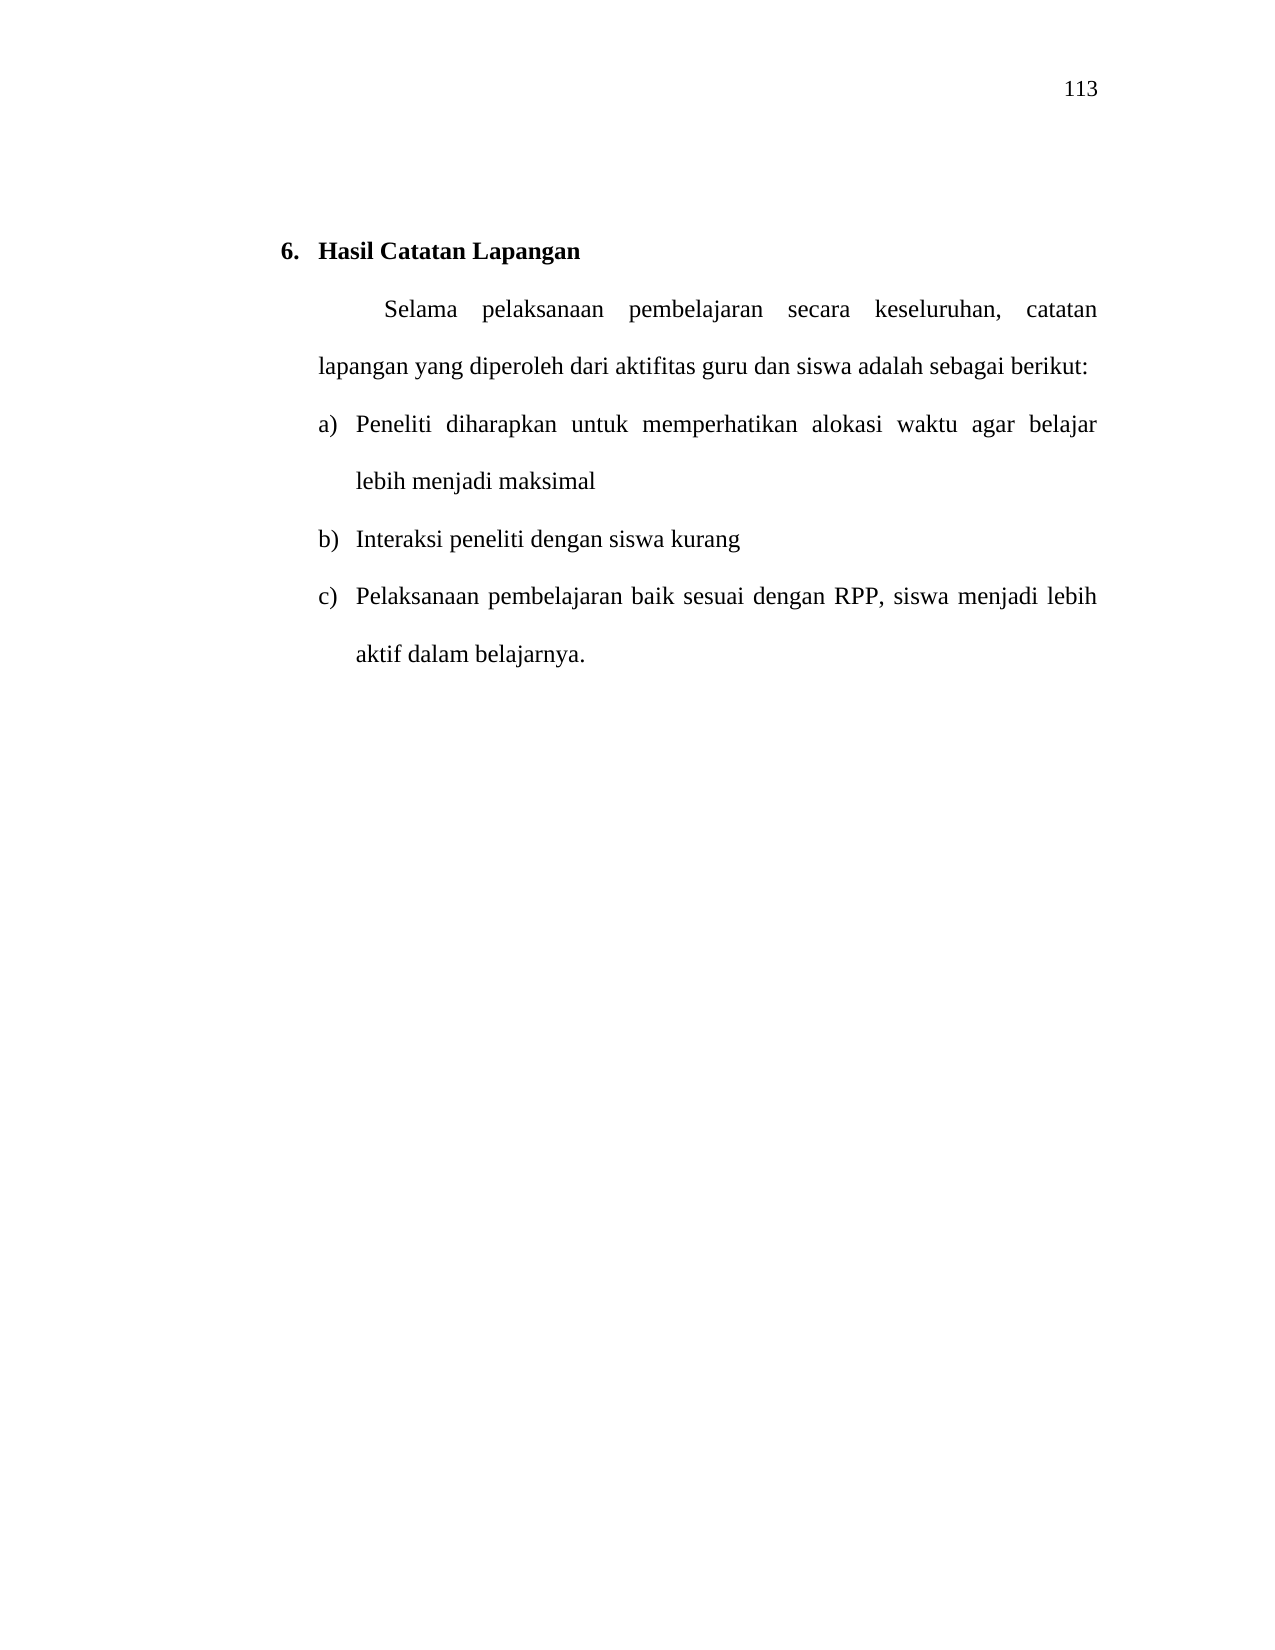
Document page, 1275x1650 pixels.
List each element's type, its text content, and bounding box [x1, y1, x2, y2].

list Pelaksanaan pembelajaran baik sesuai dengan RPP, siswa menjadi lebih aktif dalam belajarnya. [318, 581, 1098, 667]
list Peneliti diharapkan untuk memperhatikan alokasi waktu agar belajar lebih menjadi maksimal [318, 409, 1098, 495]
list Hasil Catatan Lapangan [281, 236, 1098, 265]
list Interaksi peneliti dengan siswa kurang [318, 524, 1098, 552]
list Selama pelaksanaan pembelajaran secara keseluruhan, catatan lapangan yang diperoleh dari aktifitas guru dan siswa adalah sebagai berikut: [318, 294, 1098, 380]
